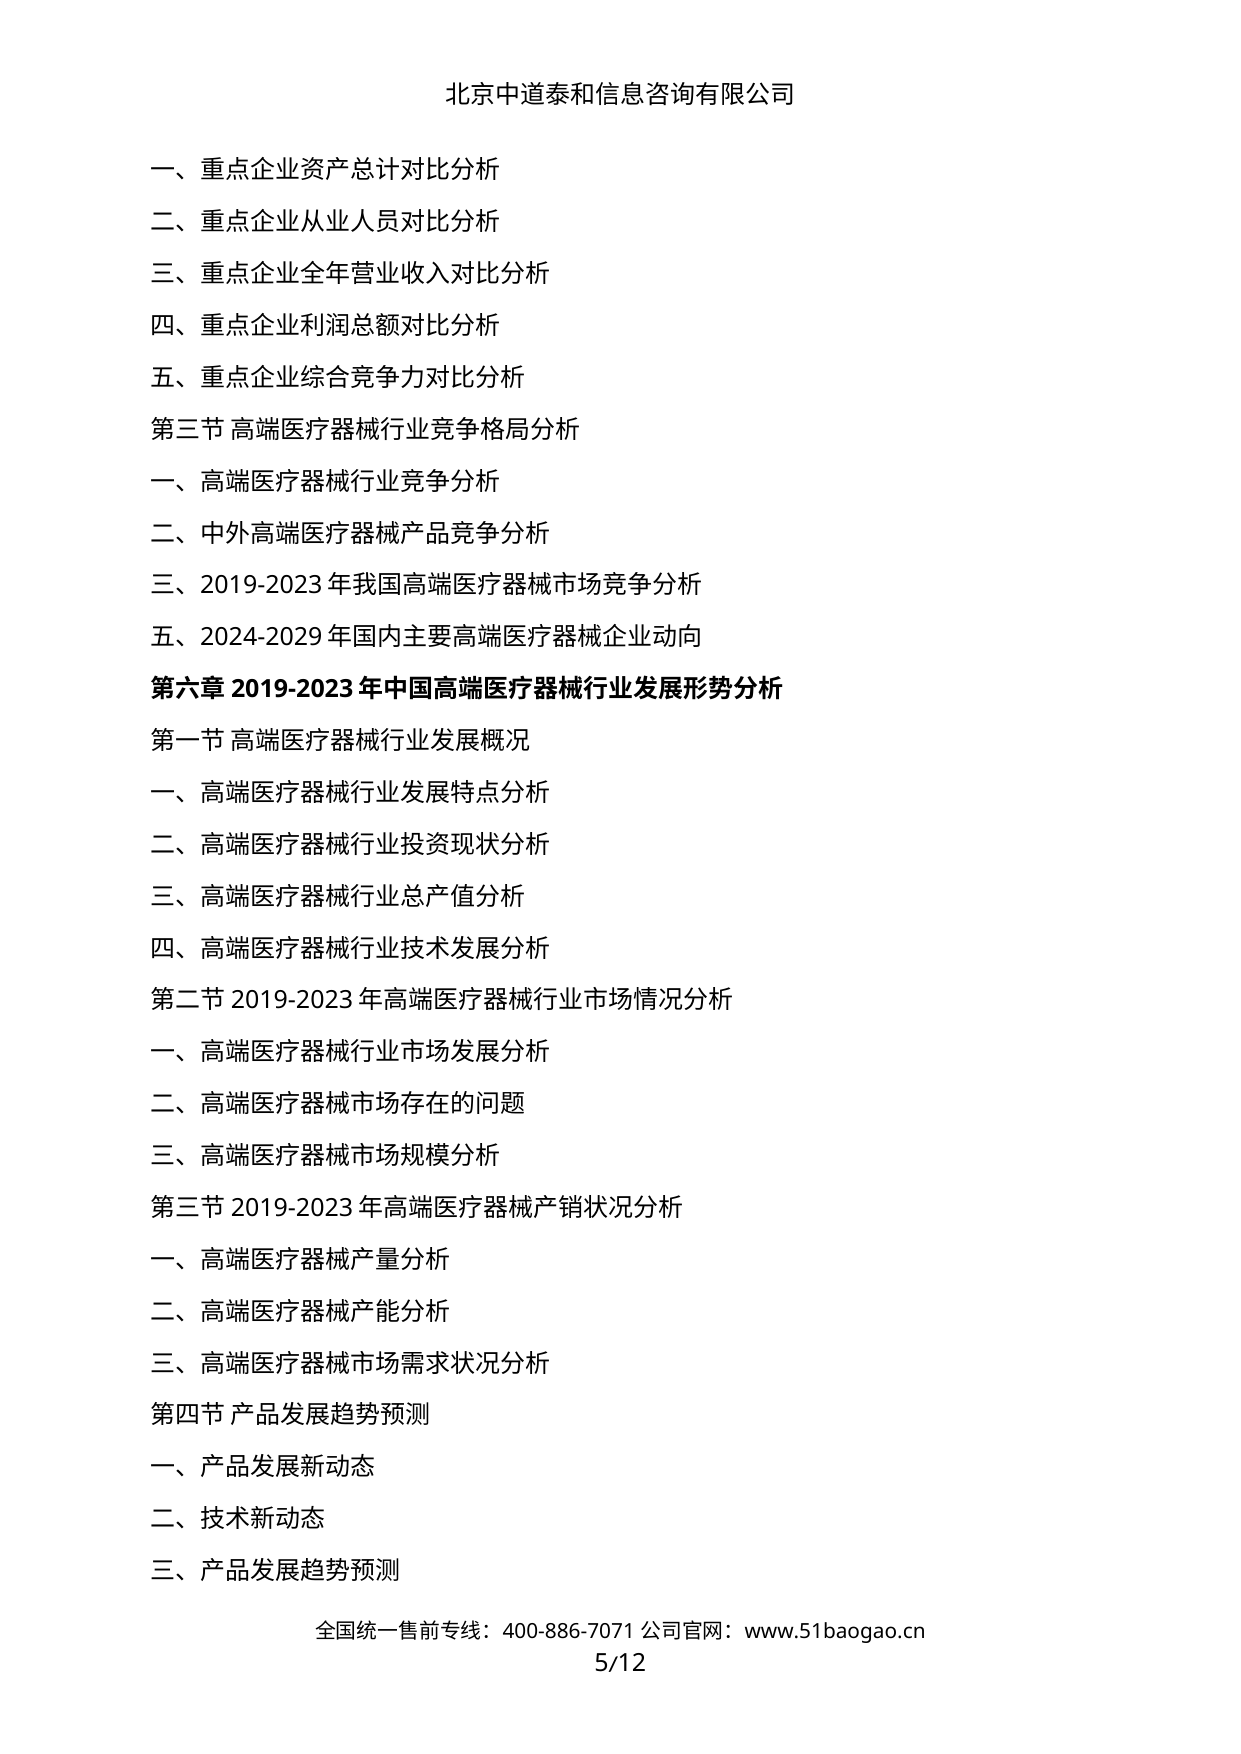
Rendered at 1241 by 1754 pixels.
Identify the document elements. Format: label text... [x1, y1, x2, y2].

text 第四节 产品发展趋势预测 [150, 1395, 1090, 1431]
text 三、高端医疗器械行业总产值分析 [150, 876, 1090, 912]
text 一、高端医疗器械行业发展特点分析 [150, 772, 1090, 809]
text 三、高端医疗器械市场规模分析 [150, 1136, 1090, 1172]
text 三、高端医疗器械市场需求状况分析 [150, 1343, 1090, 1379]
text 第六章 2019-2023年中国高端医疗器械行业发展形势分析 [150, 669, 1090, 705]
text 三、重点企业全年营业收入对比分析 [150, 254, 1090, 290]
text 二、技术新动态 [150, 1499, 1090, 1535]
text 二、中外高端医疗器械产品竞争分析 [150, 513, 1090, 549]
text 二、高端医疗器械行业投资现状分析 [150, 824, 1090, 861]
text 一、高端医疗器械行业市场发展分析 [150, 1032, 1090, 1068]
text 三、2019-2023年我国高端医疗器械市场竞争分析 [150, 565, 1090, 601]
text 第一节 高端医疗器械行业发展概况 [150, 721, 1090, 757]
text 第三节 高端医疗器械行业竞争格局分析 [150, 409, 1090, 446]
text 第二节 2019-2023年高端医疗器械行业市场情况分析 [150, 980, 1090, 1016]
text 二、重点企业从业人员对比分析 [150, 202, 1090, 238]
text 一、高端医疗器械产量分析 [150, 1239, 1090, 1276]
text 第三节 2019-2023年高端医疗器械产销状况分析 [150, 1187, 1090, 1224]
text 一、产品发展新动态 [150, 1447, 1090, 1483]
text 五、2024-2029年国内主要高端医疗器械企业动向 [150, 617, 1090, 653]
text 四、高端医疗器械行业技术发展分析 [150, 928, 1090, 964]
text 三、产品发展趋势预测 [150, 1551, 1090, 1587]
text 四、重点企业利润总额对比分析 [150, 306, 1090, 342]
text 二、高端医疗器械市场存在的问题 [150, 1084, 1090, 1120]
text 一、重点企业资产总计对比分析 [150, 150, 1090, 186]
text 二、高端医疗器械产能分析 [150, 1291, 1090, 1327]
text 五、重点企业综合竞争力对比分析 [150, 357, 1090, 394]
text 一、高端医疗器械行业竞争分析 [150, 461, 1090, 497]
